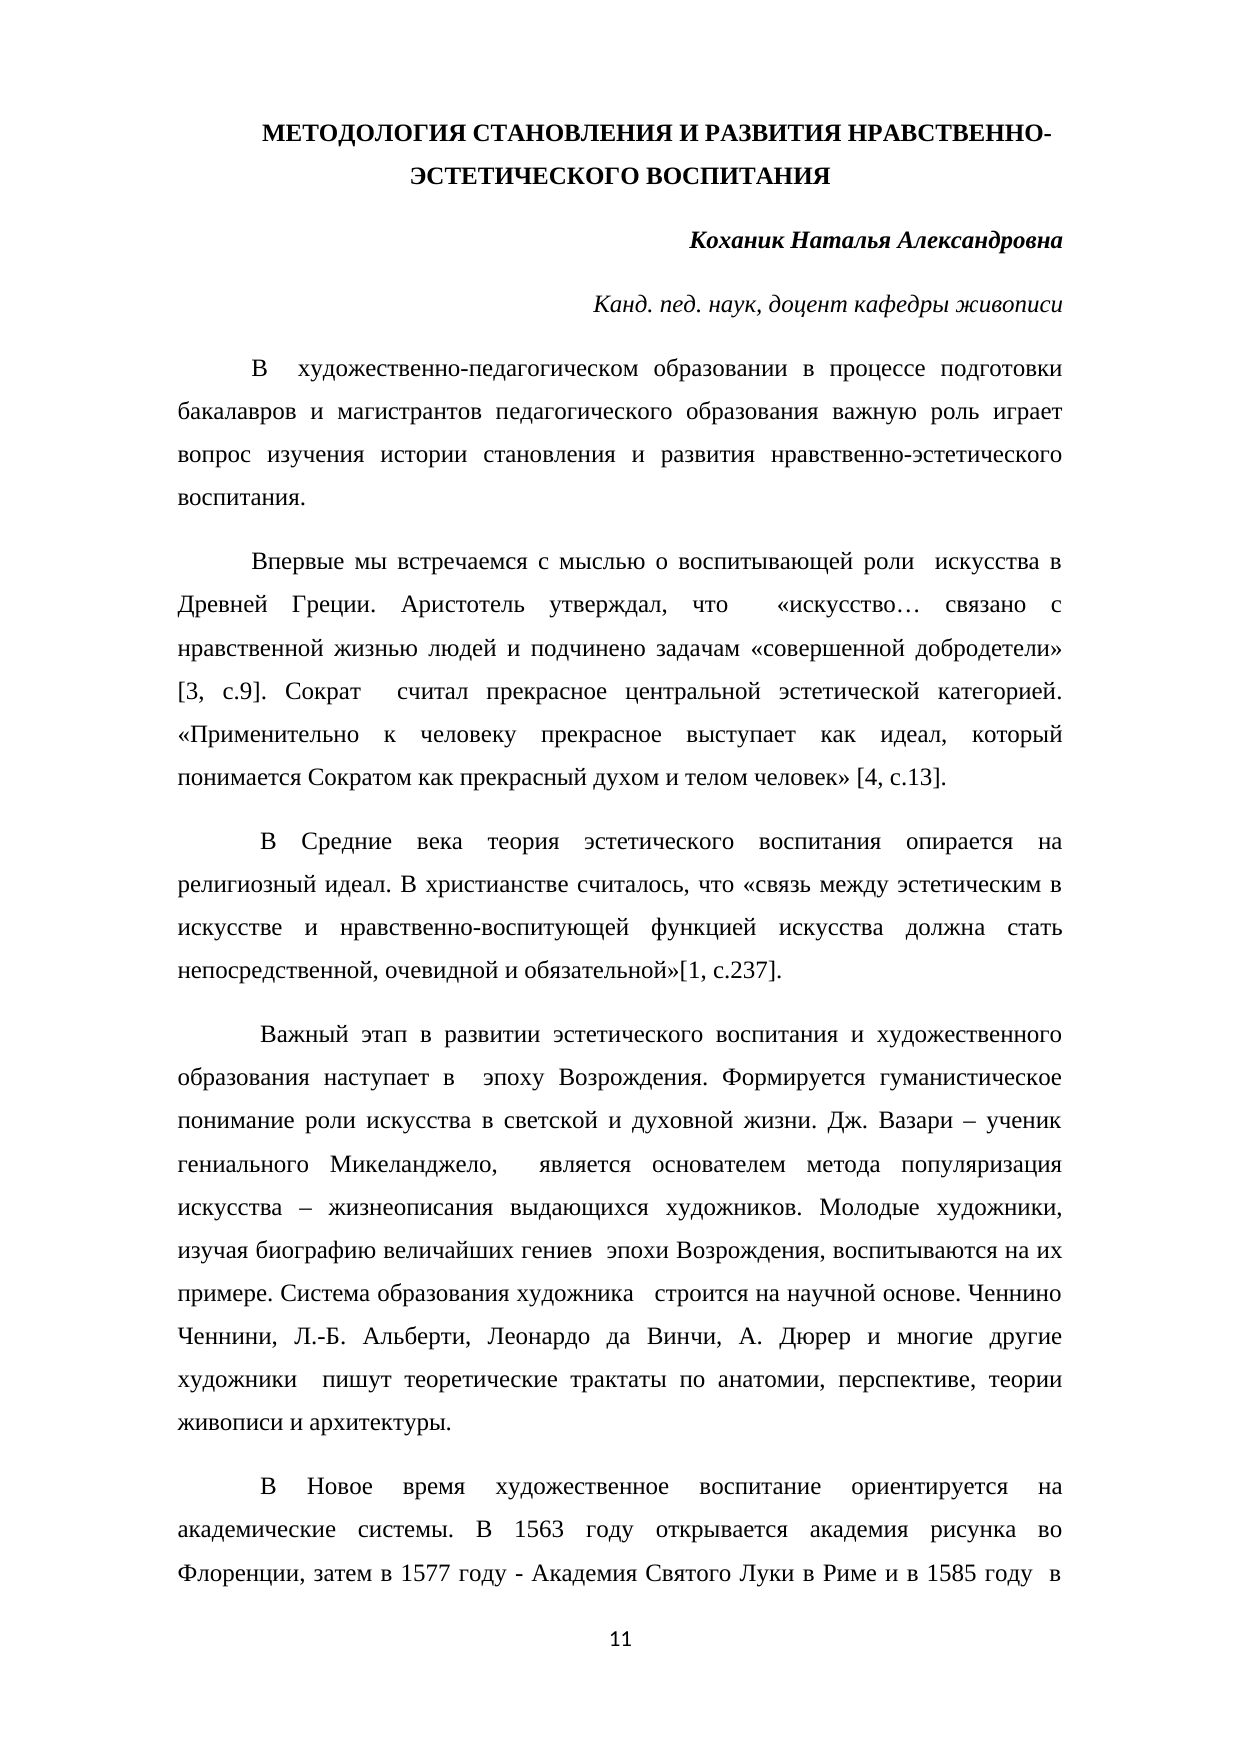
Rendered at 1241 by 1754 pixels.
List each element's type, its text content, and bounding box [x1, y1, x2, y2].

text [177, 1471, 1063, 1586]
text Важный этап в развитии эстетического воспитания и художественного образования наступает в эпоху Возрождения. Формируется гуманистическое понимание роли искусства в светской и духовной жизни. Дж. Вазари – ученик гениального Микеланджело, является основателем метода популяризация искусства – жизнеописания выдающихся художников. Молодые художники, изучая биографию величайших гениев эпохи Возрождения, воспитываются на их примере. Система образования художника строится на научной основе. Ченнино Ченнини, Л.-Б. Альберти, Леонардо да Винчи, А. Дюрер и многие другие художники пишут теоретические трактаты по анатомии, перспективе, теории живописи и архитектуры. [177, 1019, 1063, 1436]
text МЕТОДОЛОГИЯ СТАНОВЛЕНИЯ И РАЗВИТИЯ НРАВСТВЕННО-ЭСТЕТИЧЕСКОГО ВОСПИТАНИЯ [177, 118, 1063, 190]
text Коханик Наталья Александровна [177, 225, 1063, 254]
text В художественно-педагогическом образовании в процессе подготовки бакалавров и магистрантов педагогического образования важную роль играет вопрос изучения истории становления и развития нравственно-эстетического воспитания. [177, 353, 1063, 511]
text Впервые мы встречаемся с мыслью о воспитывающей роли искусства в Древней Греции. Аристотель утверждал, что «искусство… связано с нравственной жизнью людей и подчинено задачам «совершенной добродетели» [3, с.9]. Сократ считал прекрасное центральной эстетической категорией. «Применительно к человеку прекрасное выступает как идеал, который понимается Сократом как прекрасный духом и телом человек» [4, с.13]. [177, 546, 1063, 791]
text В Средние века теория эстетического воспитания опирается на религиозный идеал. В христианстве считалось, что «связь между эстетическим в искусстве и нравственно-воспитующей функцией искусства должна стать непосредственной, очевидной и обязательной»[1, с.237]. [177, 826, 1063, 984]
text Канд. пед. наук, доцент кафедры живописи [177, 289, 1063, 318]
